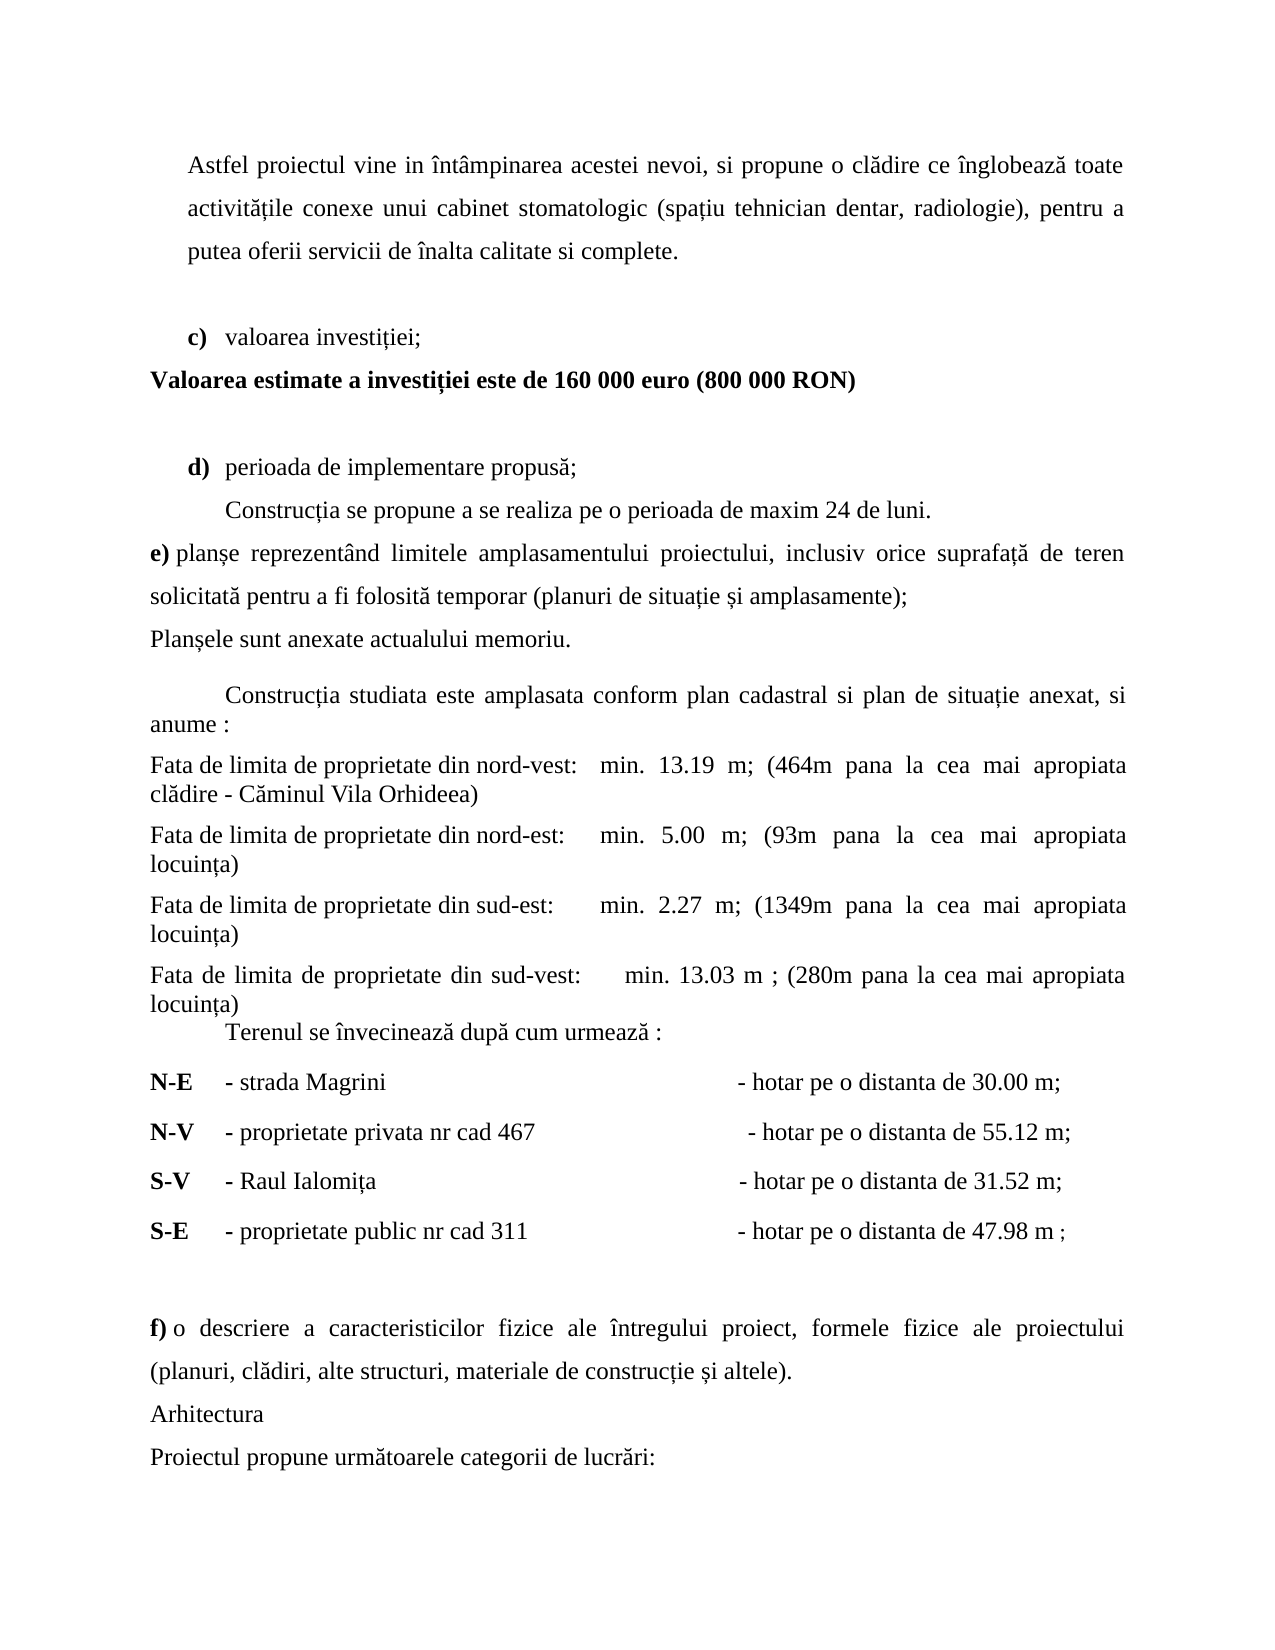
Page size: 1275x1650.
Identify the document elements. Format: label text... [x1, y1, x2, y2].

text Fata de limita de proprietate din nord-est: min. 5.00 m; (93m pana la cea mai apropiata locuința) [150, 820, 1127, 877]
text Fata de limita de proprietate din sud-est: min. 2.27 m; (1349m pana la cea mai apropiata locuința) [150, 890, 1127, 947]
text Terenul se învecinează după cum urmează : [150, 1017, 1125, 1046]
text N-E - strada Magrini - hotar pe o distanta de 30.00 m; [150, 1067, 1125, 1096]
text Proiectul propune următoarele categorii de lucrări: [150, 1442, 1125, 1471]
text S-V - Raul Ialomița - hotar pe o distanta de 31.52 m; [150, 1166, 1125, 1195]
text Construcția studiata este amplasata conform plan cadastral si plan de situație anexat, si anume : [150, 680, 1127, 737]
text Fata de limita de proprietate din sud-vest: min. 13.03 m ; (280m pana la cea mai apropiata locuința) [150, 960, 1127, 1017]
text N-V - proprietate privata nr cad 467 - hotar pe o distanta de 55.12 m; [150, 1117, 1125, 1145]
text f) o descriere a caracteristicilor fizice ale întregului proiect, formele fizice ale proiectului (planuri, clădiri, alte structuri, materiale de construcție și altele). [150, 1313, 1125, 1385]
text Planșele sunt anexate actualului memoriu. [150, 624, 1125, 653]
list valoarea investiției; [187, 322, 1125, 351]
text Valoarea estimate a investiției este de 160 000 euro (800 000 RON) [150, 366, 1125, 394]
text e) planșe reprezentând limitele amplasamentului proiectului, inclusiv orice suprafață de teren solicitată pentru a fi folosită temporar (planuri de situație și amplasamente); [150, 538, 1125, 610]
text Arhitectura [150, 1399, 1125, 1428]
list perioada de implementare propusă; [187, 452, 1125, 481]
text S-E - proprietate public nr cad 311 - hotar pe o distanta de 47.98 m ; [150, 1216, 1125, 1245]
text Fata de limita de proprietate din nord-vest: min. 13.19 m; (464m pana la cea mai apropiata clădire - Căminul Vila Orhideea) [150, 750, 1127, 807]
list Construcția se propune a se realiza pe o perioada de maxim 24 de luni. [225, 495, 1125, 524]
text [187, 150, 1125, 265]
